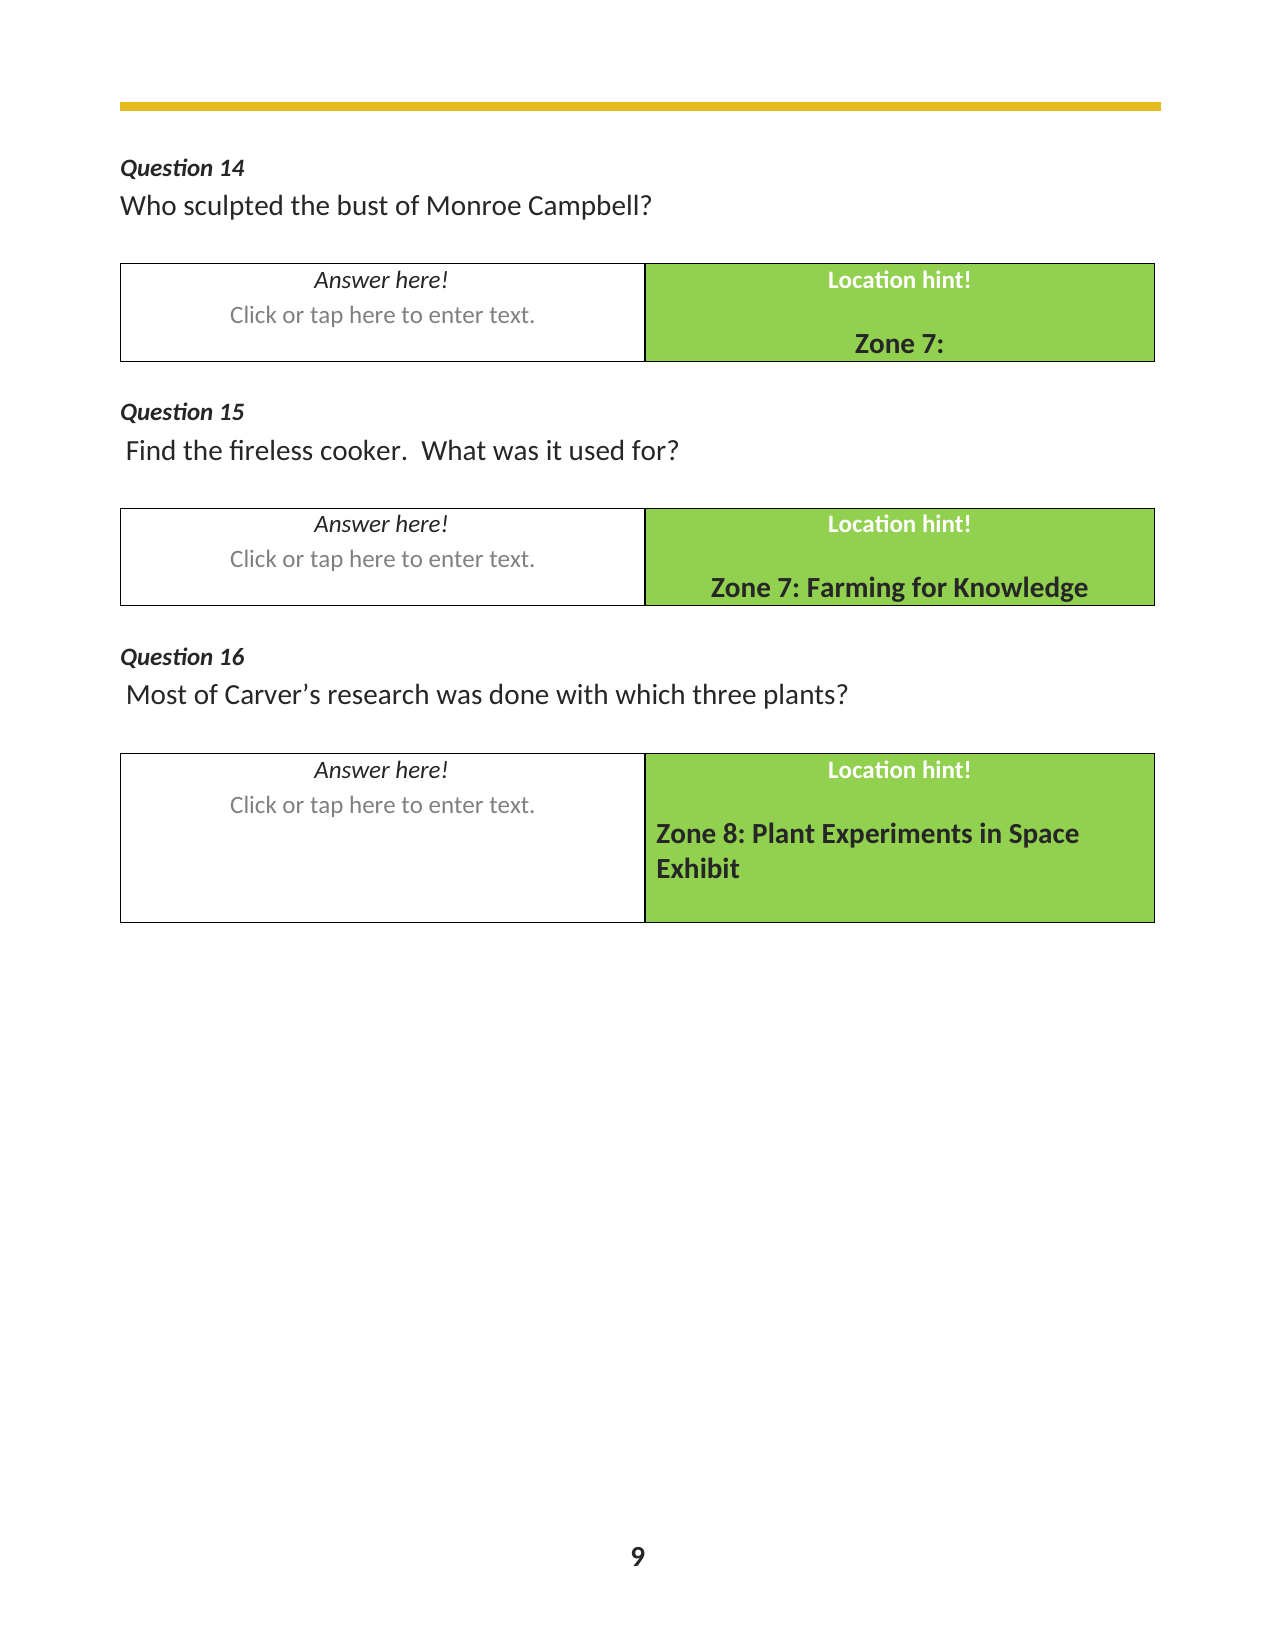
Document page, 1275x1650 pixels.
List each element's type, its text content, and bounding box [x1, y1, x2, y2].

table_header Answer here! Click or tap here to enter text. [121, 754, 644, 922]
text Most of Carver’s research was done with which three plants? [120, 676, 1155, 712]
table_header Answer here! Click or tap here to enter text. [121, 509, 644, 605]
text Question 16 [120, 641, 1155, 672]
table_header Location hint! Zone 7: Farming for Knowledge [646, 509, 1154, 605]
text Question 14 [120, 152, 1155, 182]
text Find the fireless cooker. What was it used for? [120, 432, 1155, 467]
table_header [121, 264, 644, 361]
table_header Location hint! Zone 7: [646, 264, 1154, 361]
text Who sculpted the bust of Monroe Campbell? [120, 187, 1155, 222]
text Question 15 [120, 397, 1155, 427]
table_header Location hint! Zone 8: Plant Experiments in Space Exhibit [646, 754, 1154, 922]
